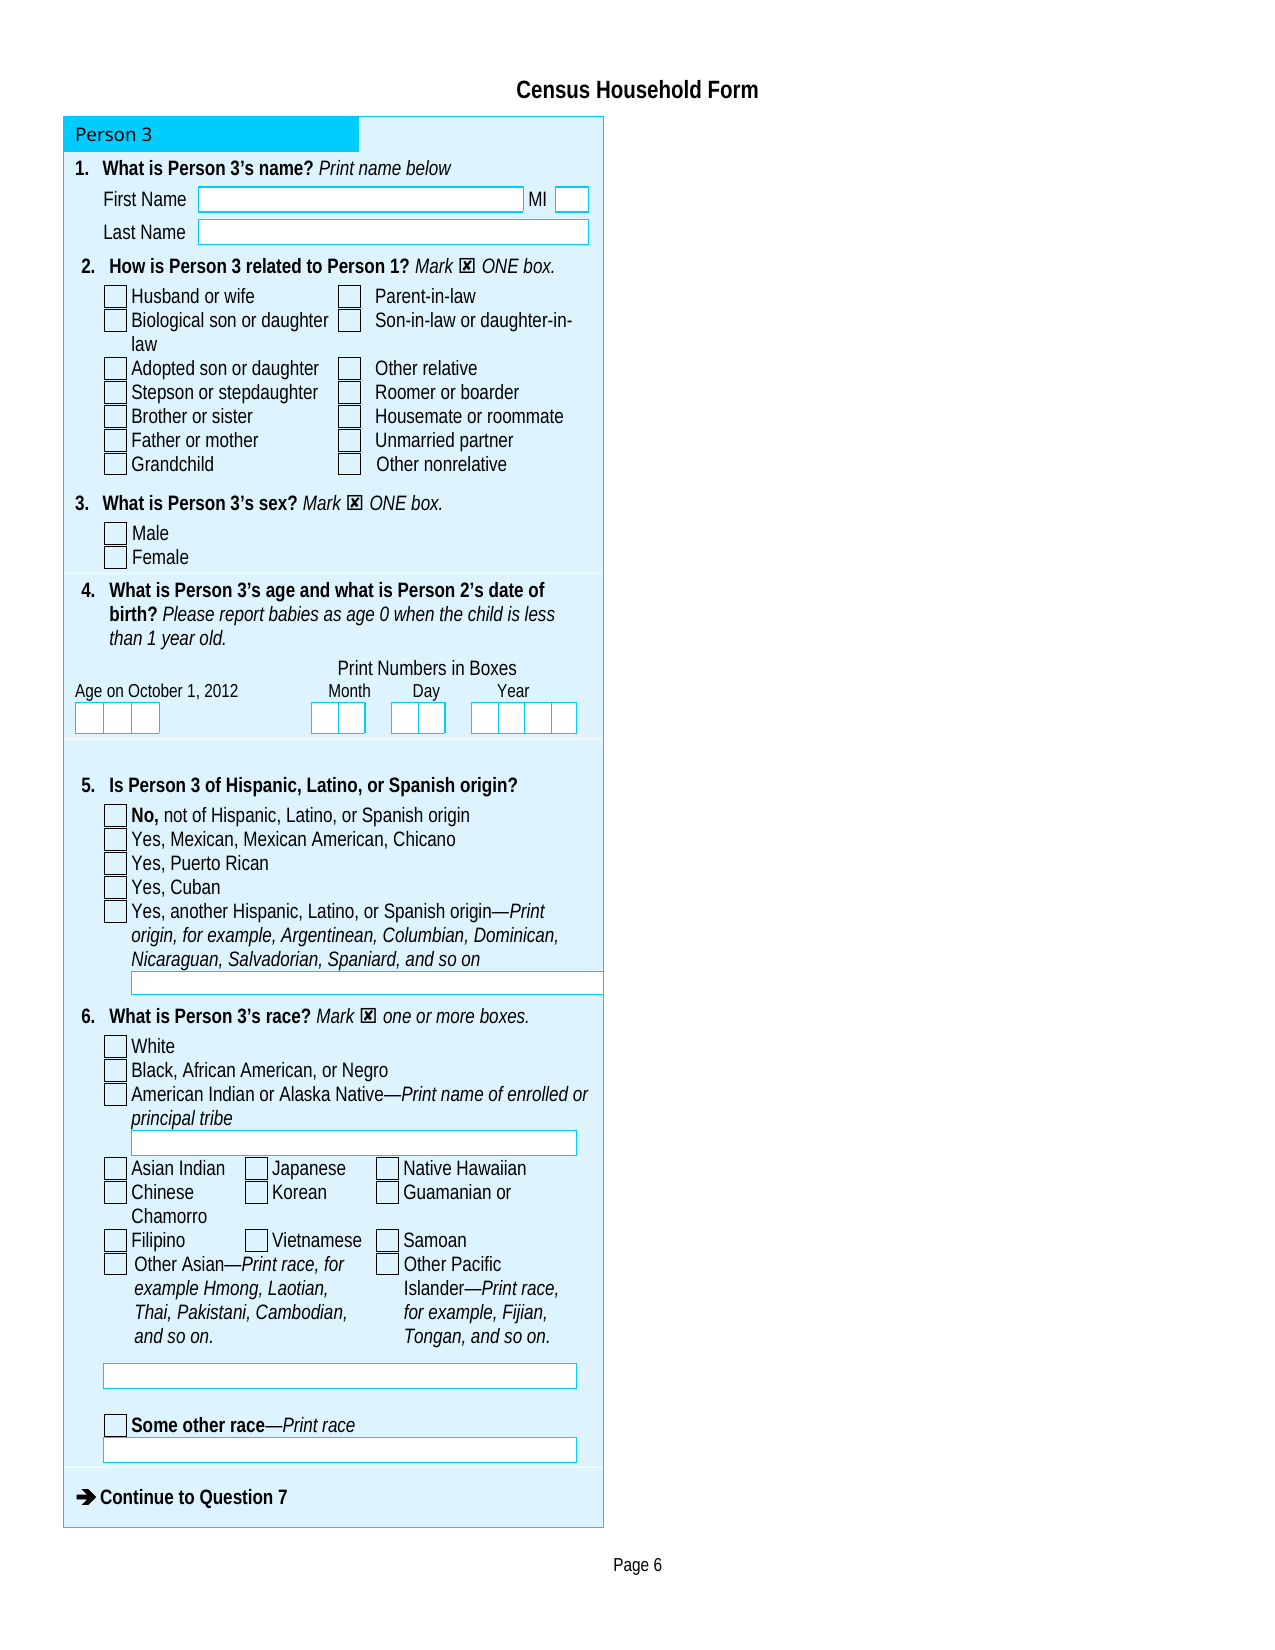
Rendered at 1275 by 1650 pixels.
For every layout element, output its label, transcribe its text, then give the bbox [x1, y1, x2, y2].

table_cell 5. Is Person 3 of Hispanic, Latino, or Spanish origin? No, not of Hispanic, Latino, or Spanish origin Yes, Mexican, Mexican American, Chicano Yes, Puerto Rican Yes, Cuban Yes, another Hispanic, Latino, or Spanish origin—Print origin, for example, Argentinean, Columbian, Dominican, Nicaraguan, Salvadorian, Spaniard, and so on [64, 739, 603, 999]
table_cell 6. What is Person 3’s race? Mark one or more boxes. White Black, African American, or Negro American Indian or Alaska Native—Print name of enrolled or principal tribe Asian Indian Japanese Native Hawaiian Chinese Korean Guamanian or Chamorro Filipino Vietnamese Samoan [64, 999, 603, 1352]
table_header [359, 117, 603, 152]
table_cell 4. What is Person 3’s age and what is Person 2’s date of birth? Please report babies as age 0 when the child is less than 1 year old. Print Numbers in Boxes Age on October 1, 2012 Month Day Year [64, 574, 603, 738]
table_header Person 3 [64, 117, 359, 152]
table_cell Continue to Question 7 [64, 1468, 603, 1527]
table_cell Some other race—Print race [64, 1352, 603, 1467]
table_cell 1. What is Person 3’s name? Print name below [64, 152, 603, 249]
table_cell 2. How is Person 3 related to Person 1? Mark ONE box. Husband or wife Parent-in-law Biological son or daughter Son-in-law or daughter-in-law Adopted son or daughter Other relative Stepson or stepdaughter Roomer or boarder Brother or sister Housemate or roommate Father or mother Unmarried partner Grandchild Other nonrelative [64, 249, 603, 486]
table_cell 3. What is Person 3’s sex? Mark ONE box. Male Female [64, 486, 603, 573]
